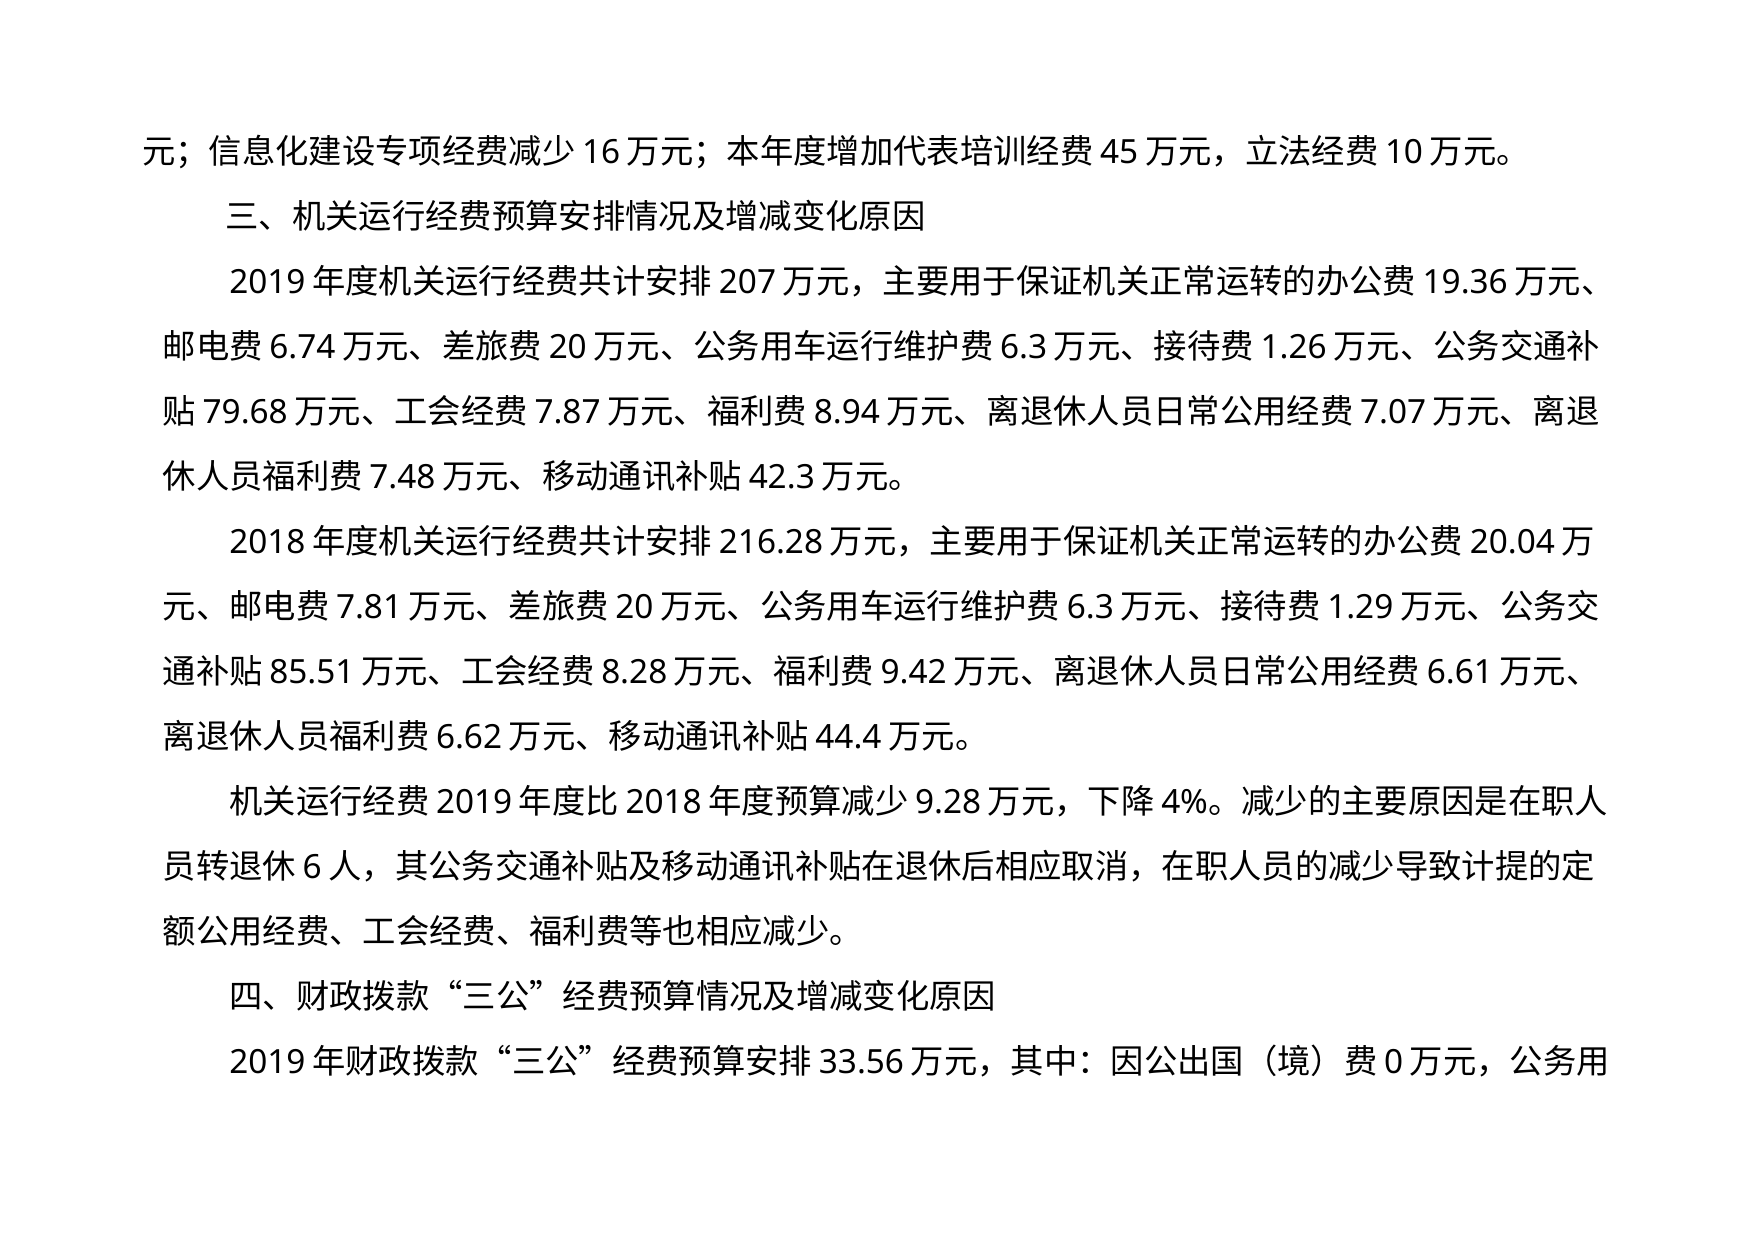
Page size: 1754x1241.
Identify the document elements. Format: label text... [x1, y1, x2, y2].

text 机关运行经费2019年度比2018年度预算减少9.28万元，下降4%。减少的主要原因是在职人员转退休6人，其公务交通补贴及移动通讯补贴在退休后相应取消，在职人员的减少导致计提的定额公用经费、工会经费、福利费等也相应减少。 [162, 766, 1612, 961]
text 三、机关运行经费预算安排情况及增减变化原因 [142, 181, 1612, 246]
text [142, 116, 1612, 181]
text 2018年度机关运行经费共计安排216.28万元，主要用于保证机关正常运转的办公费20.04万元、邮电费7.81万元、差旅费20万元、公务用车运行维护费6.3万元、接待费1.29万元、公务交通补贴85.51万元、工会经费8.28万元、福利费9.42万元、离退休人员日常公用经费6.61万元、离退休人员福利费6.62万元、移动通讯补贴44.4万元。 [162, 506, 1612, 766]
text 四、财政拨款“三公”经费预算情况及增减变化原因 [162, 961, 1612, 1026]
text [162, 1026, 1612, 1091]
text 2019年度机关运行经费共计安排207万元，主要用于保证机关正常运转的办公费19.36万元、邮电费6.74万元、差旅费20万元、公务用车运行维护费6.3万元、接待费1.26万元、公务交通补贴79.68万元、工会经费7.87万元、福利费8.94万元、离退休人员日常公用经费7.07万元、离退休人员福利费7.48万元、移动通讯补贴42.3万元。 [162, 246, 1612, 506]
